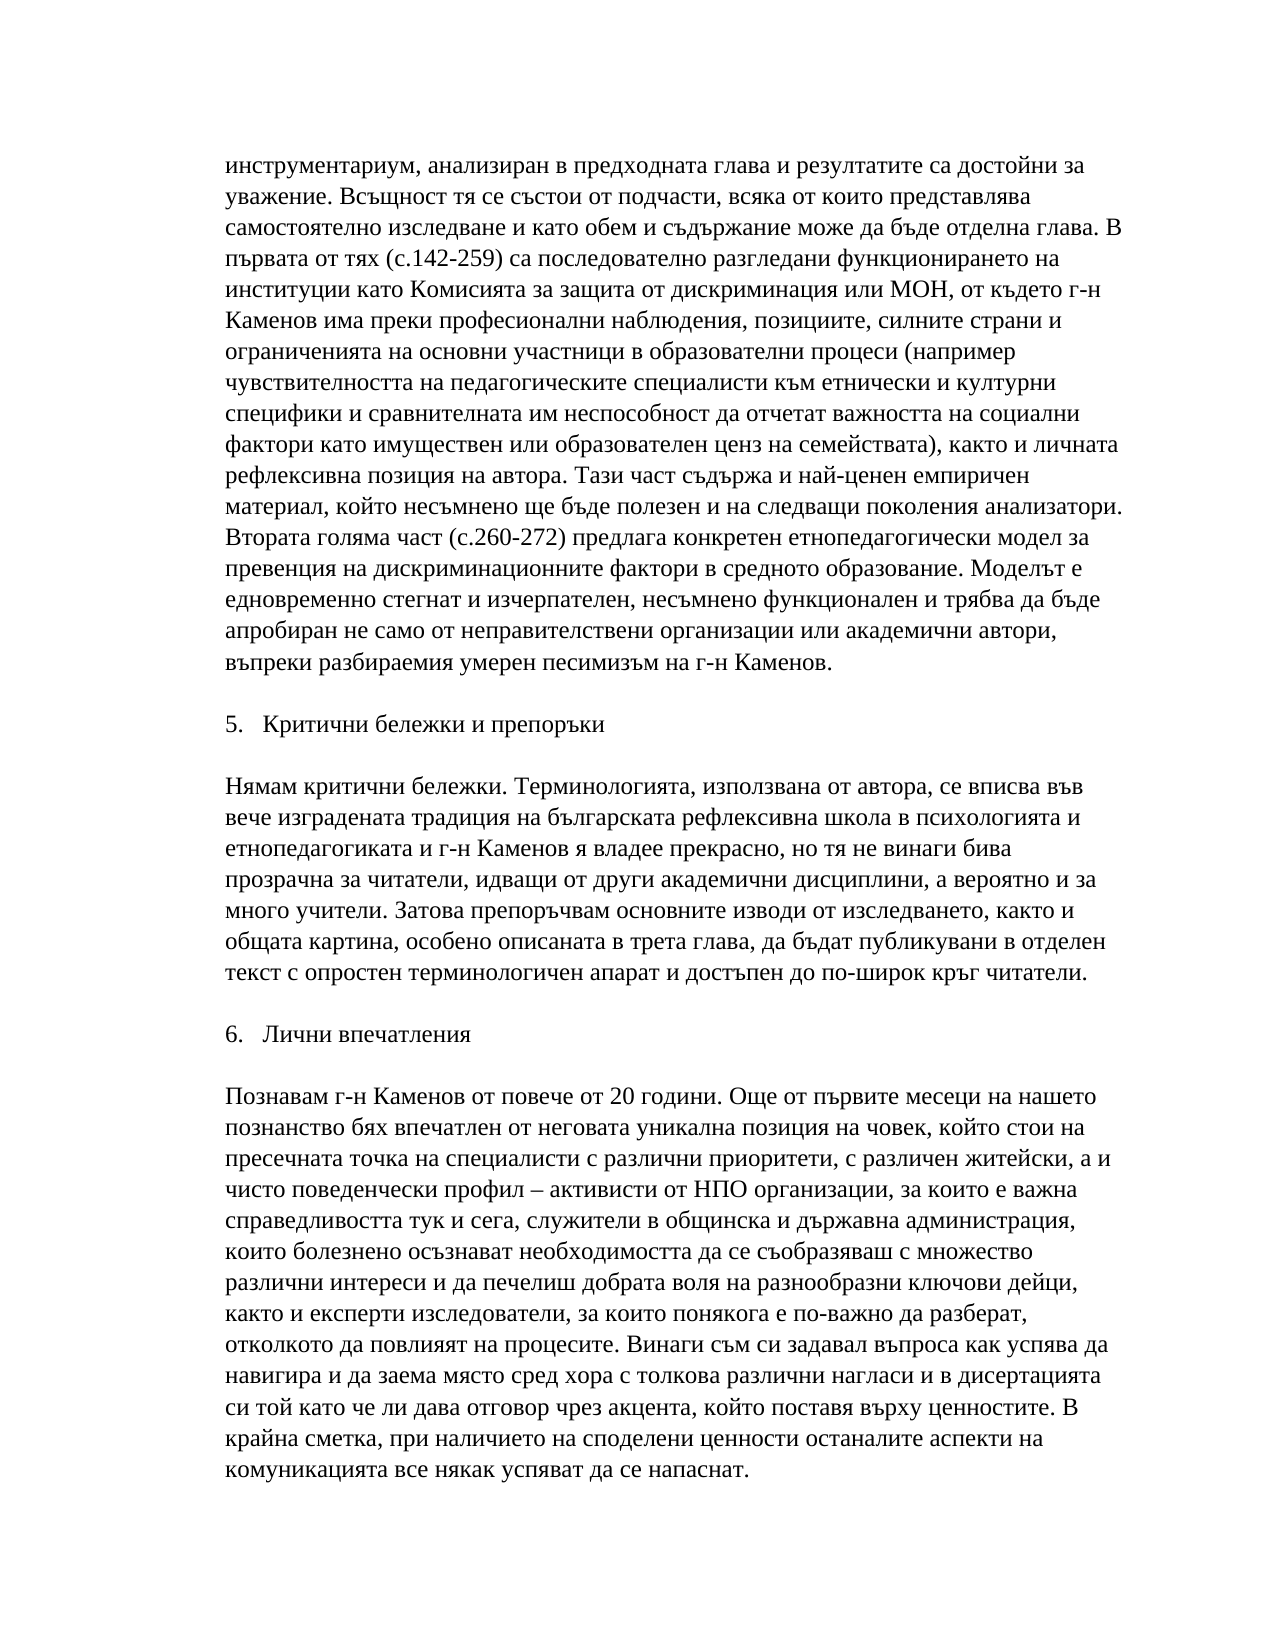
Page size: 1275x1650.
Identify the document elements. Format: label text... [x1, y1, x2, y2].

list Лични впечатления [225, 1019, 1125, 1048]
list Нямам критични бележки. Терминологията, използвана от автора, се вписва във вече изградената традиция на българската рефлексивна школа в психологията и етнопедагогиката и г-н Каменов я владее прекрасно, но тя не винаги бива прозрачна за читатели, идващи от други академични дисциплини, а вероятно и за много учители. Затова препоръчвам основните изводи от изследването, както и общата картина, особено описаната в трета глава, да бъдат публикувани в отделен текст с опростен терминологичен апарат и достъпен до по-широк кръг читатели. [225, 771, 1125, 986]
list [225, 150, 1125, 675]
list Критични бележки и препоръки [225, 709, 1125, 737]
list Познавам г-н Каменов от повече от 20 години. Още от първите месеци на нашето познанство бях впечатлен от неговата уникална позиция на човек, който стои на пресечната точка на специалисти с различни приоритети, с различен житейски, а и чисто поведенчески профил – активисти от НПО организации, за които е важна справедливостта тук и сега, служители в общинска и държавна администрация, които болезнено осъзнават необходимостта да се съобразяваш с множество различни интереси и да печелиш добрата воля на разнообразни ключови дейци, както и експерти изследователи, за които понякога е по-важно да разберат, отколкото да повлияят на процесите. Винаги съм си задавал въпроса как успява да навигира и да заема място сред хора с толкова различни нагласи и в дисертацията си той като че ли дава отговор чрез акцента, който поставя върху ценностите. В крайна сметка, при наличието на споделени ценности останалите аспекти на комуникацията все някак успяват да се напаснат. [225, 1081, 1125, 1482]
